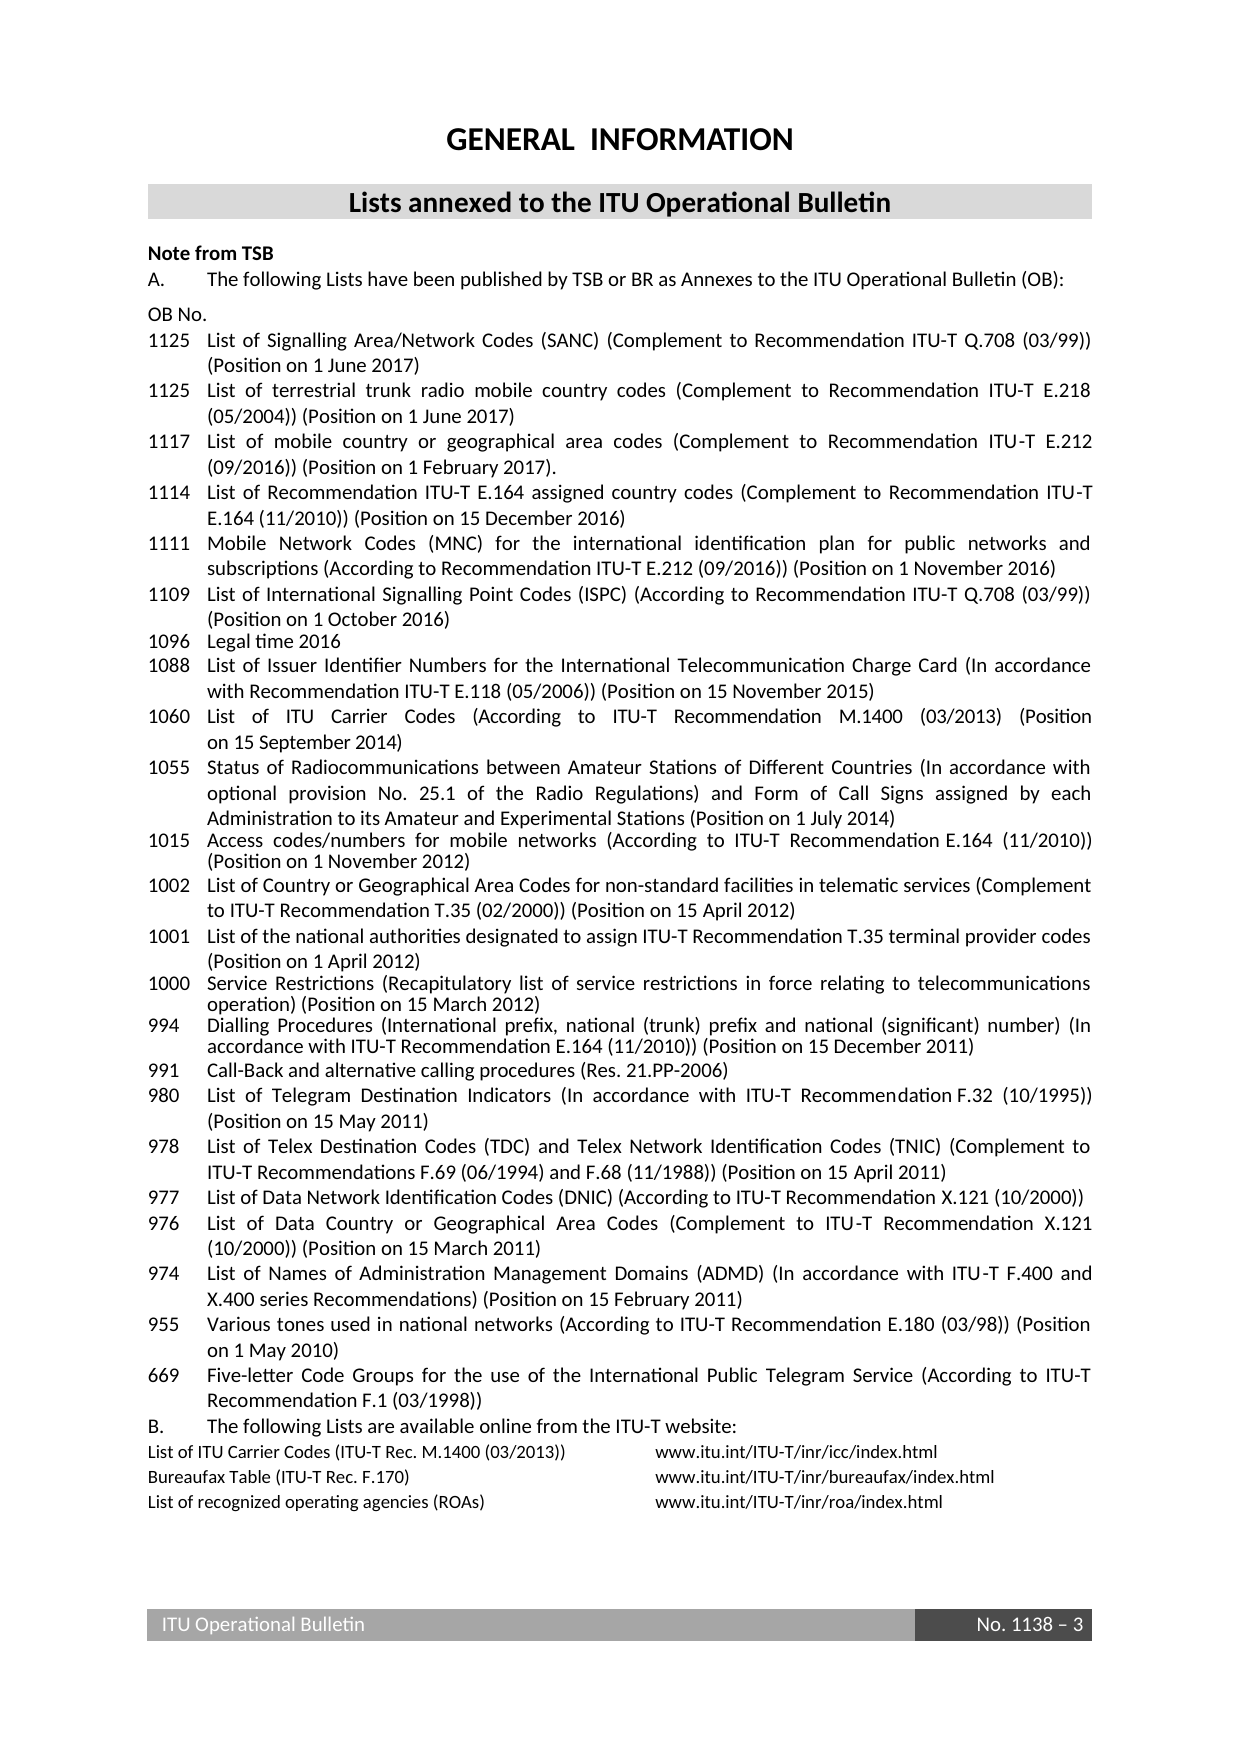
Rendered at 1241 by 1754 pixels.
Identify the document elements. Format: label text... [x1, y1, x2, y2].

text 1114 List of Recommendation ITU-T E.164 assigned country codes (Complement to Recommendation ITU-T E.164 (11/2010)) (Position on 15 December 2016) [148, 479, 1092, 530]
text 1125 List of Signalling Area/Network Codes (SANC) (Complement to Recommendation ITU-T Q.708 (03/99)) (Position on 1 June 2017) [148, 327, 1092, 378]
text Note from TSB [148, 240, 1092, 266]
text List of ITU Carrier Codes (ITU-T Rec. M.1400 (03/2013)) www.itu.int/ITU-T/inr/icc/index.html [148, 1441, 1092, 1463]
text 991 Call-Back and alternative calling procedures (Res. 21.PP-2006) [148, 1057, 1092, 1083]
text List of recognized operating agencies (ROAs) www.itu.int/ITU-T/inr/roa/index.html [148, 1491, 1092, 1513]
text 1109 List of International Signalling Point Codes (ISPC) (According to Recommendation ITU-T Q.708 (03/99)) (Position on 1 October 2016) [148, 581, 1092, 632]
text 974 List of Names of Administration Management Domains (ADMD) (In accordance with ITU-T F.400 and X.400 series Recommendations) (Position on 15 February 2011) [148, 1261, 1092, 1311]
text 976 List of Data Country or Geographical Area Codes (Complement to ITU-T Recommendation X.121 (10/2000)) (Position on 15 March 2011) [148, 1210, 1092, 1261]
subtitle Lists annexed to the ITU Operational Bulletin [148, 184, 1092, 219]
text 994 Dialling Procedures (International prefix, national (trunk) prefix and national (significant) number) (In accordance with ITU-T Recommendation E.164 (11/2010)) (Position on 15 December 2011) [148, 1016, 1092, 1057]
text A. The following Lists have been published by TSB or BR as Annexes to the ITU Operational Bulletin (OB): [148, 266, 1092, 291]
text 1015 Access codes/numbers for mobile networks (According to ITU-T Recommendation E.164 (11/2010)) (Position on 1 November 2012) [148, 831, 1092, 872]
text 980 List of Telegram Destination Indicators (In accordance with ITU-T Recommendation F.32 (10/1995)) (Position on 15 May 2011) [148, 1083, 1092, 1133]
text 1060 List of ITU Carrier Codes (According to ITU-T Recommendation M.1400 (03/2013) (Position on 15 September 2014) [148, 703, 1092, 754]
text 1117 List of mobile country or geographical area codes (Complement to Recommendation ITU-T E.212 (09/2016)) (Position on 1 February 2017). [148, 428, 1092, 479]
text 1000 Service Restrictions (Recapitulatory list of service restrictions in force relating to telecommunications operation) (Position on 15 March 2012) [148, 974, 1092, 1016]
text Bureaufax Table (ITU-T Rec. F.170) www.itu.int/ITU-T/inr/bureaufax/index.html [148, 1466, 1092, 1488]
text B. The following Lists are available online from the ITU-T website: [148, 1413, 1092, 1438]
text 1125 List of terrestrial trunk radio mobile country codes (Complement to Recommendation ITU-T E.218 (05/2004)) (Position on 1 June 2017) [148, 378, 1092, 428]
text 1111 Mobile Network Codes (MNC) for the international identification plan for public networks and subscriptions (According to Recommendation ITU-T E.212 (09/2016)) (Position on 1 November 2016) [148, 530, 1092, 581]
text 1096 Legal time 2016 [148, 632, 1092, 653]
text 1088 List of Issuer Identifier Numbers for the International Telecommunication Charge Card (In accordance with Recommendation ITU-T E.118 (05/2006)) (Position on 15 November 2015) [148, 653, 1092, 703]
text OB No. [148, 301, 1092, 327]
text 1001 List of the national authorities designated to assign ITU-T Recommendation T.35 terminal provider codes (Position on 1 April 2012) [148, 923, 1092, 974]
text 977 List of Data Network Identification Codes (DNIC) (According to ITU-T Recommendation X.121 (10/2000)) [148, 1184, 1092, 1210]
text 1002 List of Country or Geographical Area Codes for non-standard facilities in telematic services (Complement to ITU-T Recommendation T.35 (02/2000)) (Position on 15 April 2012) [148, 872, 1092, 923]
subtitle GENERAL INFORMATION [148, 118, 1092, 159]
text 955 Various tones used in national networks (According to ITU-T Recommendation E.180 (03/98)) (Position on 1 May 2010) [148, 1311, 1092, 1362]
text 669 Five-letter Code Groups for the use of the International Public Telegram Service (According to ITU-T Recommendation F.1 (03/1998)) [148, 1362, 1092, 1413]
text 1055 Status of Radiocommunications between Amateur Stations of Different Countries (In accordance with optional provision No. 25.1 of the Radio Regulations) and Form of Call Signs assigned by each Administration to its Amateur and Experimental Stations (Position on 1 July 2014) [148, 754, 1092, 831]
text 978 List of Telex Destination Codes (TDC) and Telex Network Identification Codes (TNIC) (Complement to ITU-T Recommendations F.69 (06/1994) and F.68 (11/1988)) (Position on 15 April 2011) [148, 1133, 1092, 1184]
